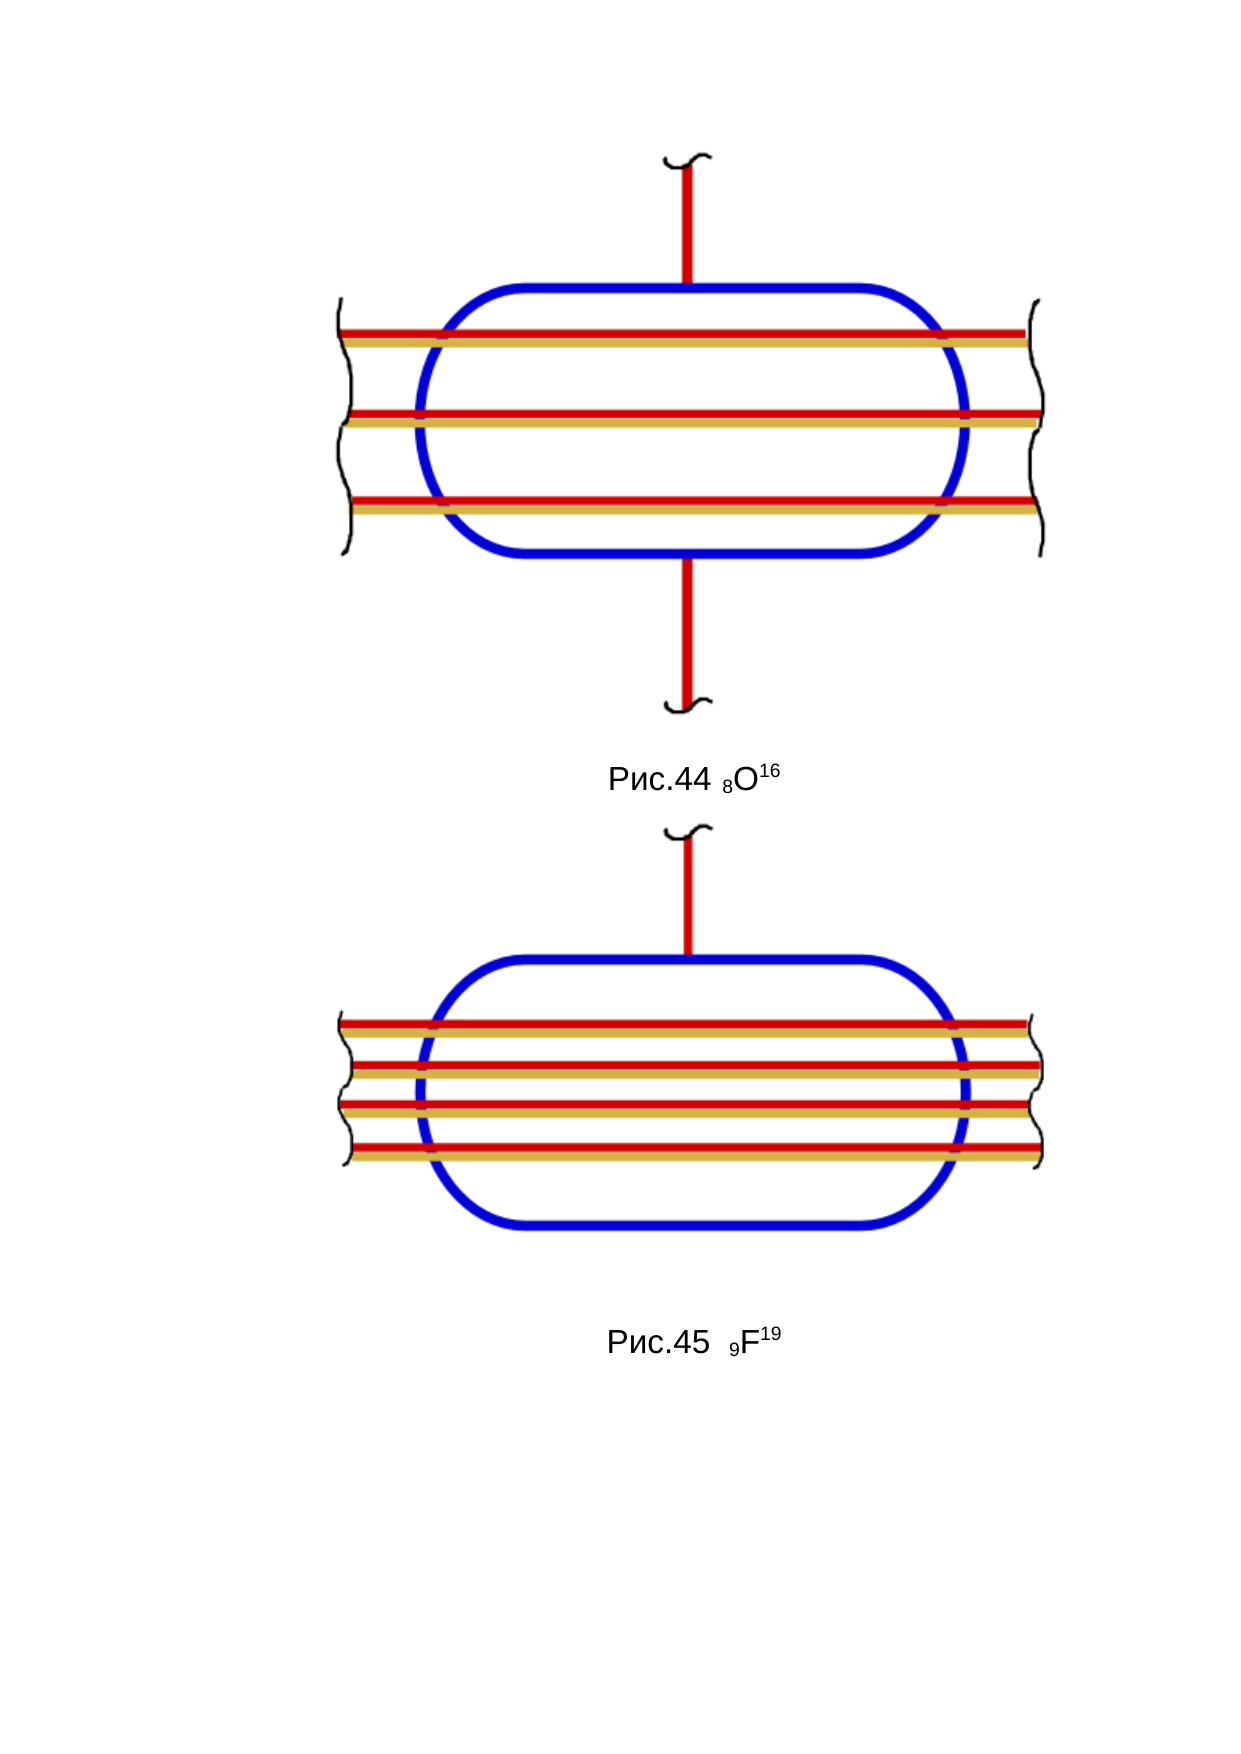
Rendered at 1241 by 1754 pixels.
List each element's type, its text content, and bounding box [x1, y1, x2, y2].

picture [262, 118, 1126, 759]
picture [272, 797, 1116, 1284]
text Рис.45 9F19 [177, 1322, 1152, 1360]
text Рис.44 8O16 [177, 759, 1152, 797]
